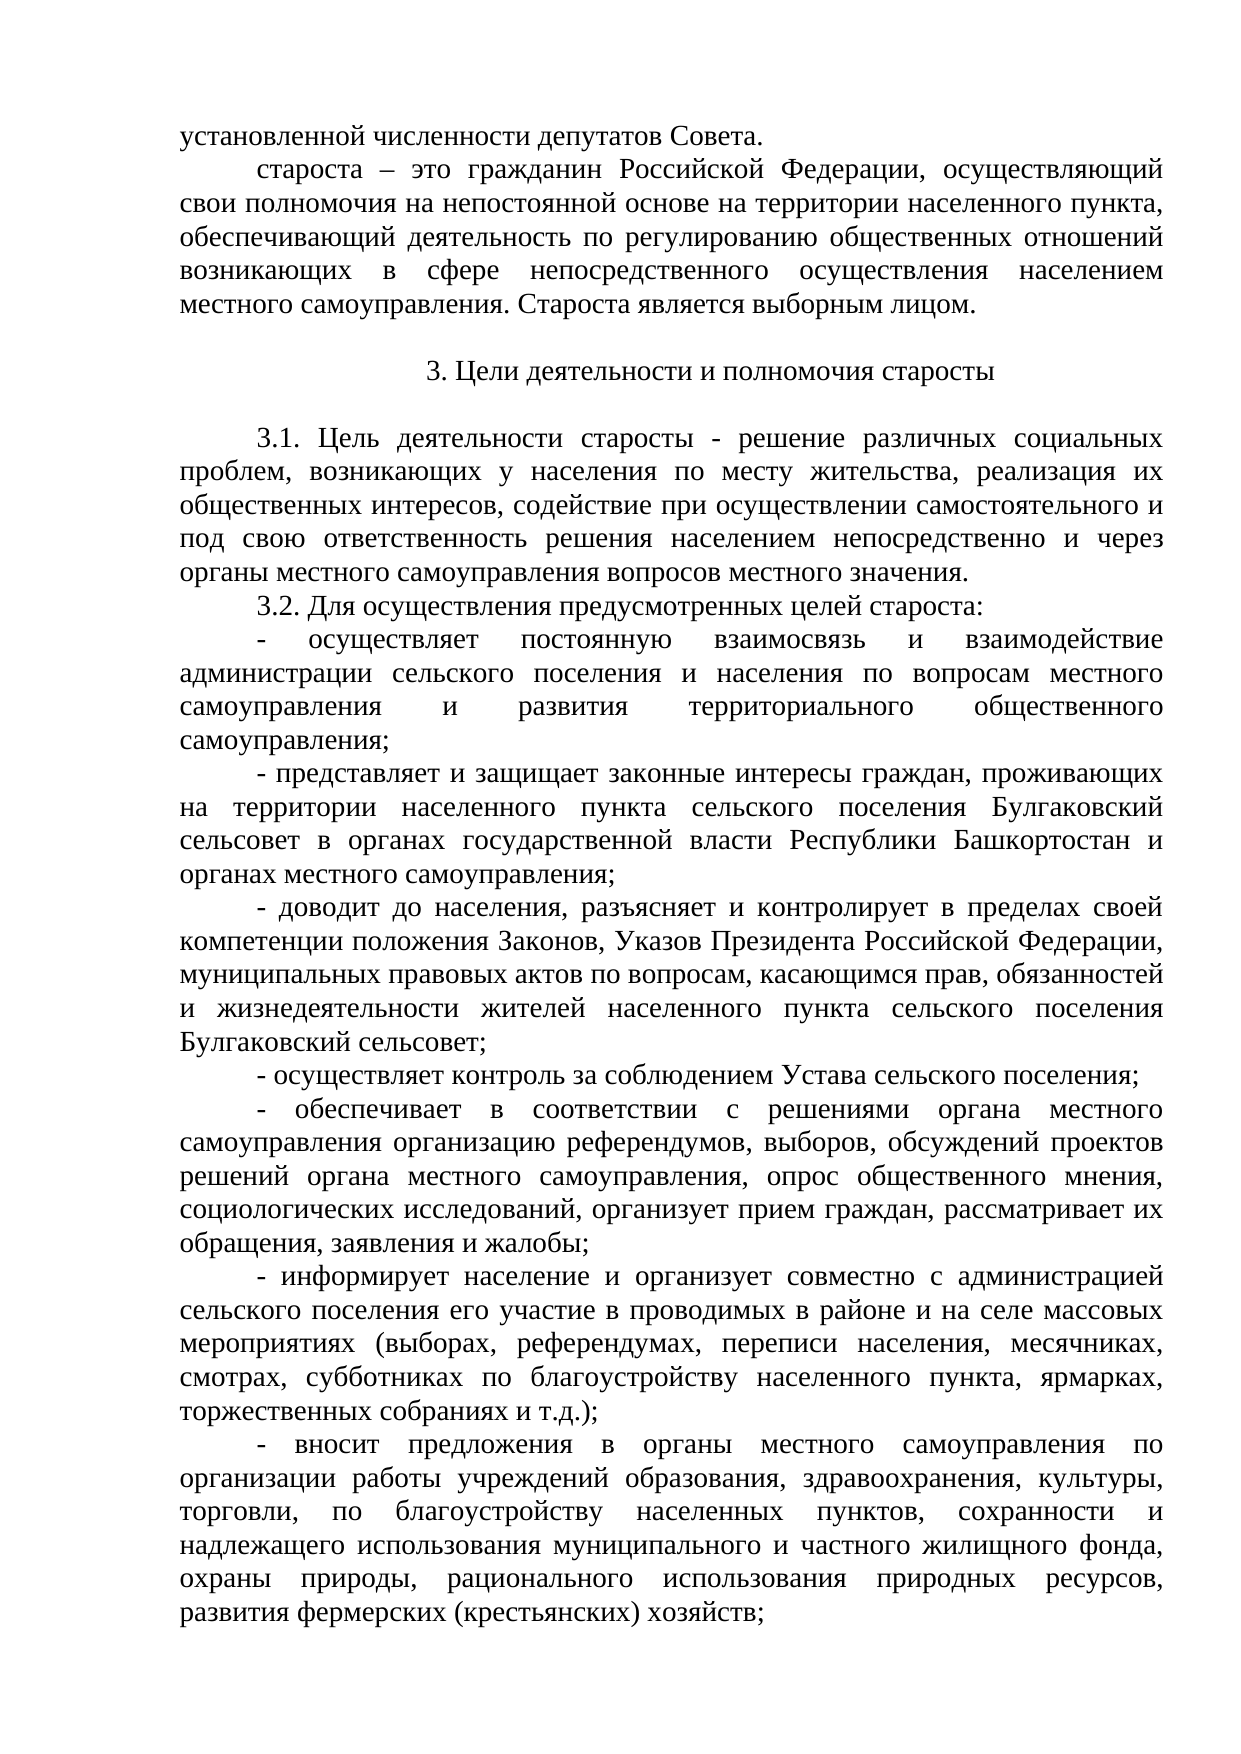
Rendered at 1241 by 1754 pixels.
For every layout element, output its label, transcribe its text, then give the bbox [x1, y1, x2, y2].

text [179, 118, 1164, 152]
text - вносит предложения в органы местного самоуправления по организации работы учреждений образования, здравоохранения, культуры, торговли, по благоустройству населенных пунктов, сохранности и надлежащего использования муниципального и частного жилищного фонда, охраны природы, рационального использования природных ресурсов, развития фермерских (крестьянских) хозяйств; [179, 1426, 1164, 1627]
text - осуществляет постоянную взаимосвязь и взаимодействие администрации сельского поселения и населения по вопросам местного самоуправления и развития территориального общественного самоуправления; [179, 621, 1164, 755]
text 3.1. Цель деятельности старосты - решение различных социальных проблем, возникающих у населения по месту жительства, реализация их общественных интересов, содействие при осуществлении самостоятельного и под свою ответственность решения населением непосредственно и через органы местного самоуправления вопросов местного значения. [179, 420, 1164, 588]
text - доводит до населения, разъясняет и контролирует в пределах своей компетенции положения Законов, Указов Президента Российской Федерации, муниципальных правовых актов по вопросам, касающимся прав, обязанностей и жизнедеятельности жителей населенного пункта сельского поселения Булгаковский сельсовет; [179, 889, 1164, 1057]
text - представляет и защищает законные интересы граждан, проживающих на территории населенного пункта сельского поселения Булгаковский сельсовет в органах государственной власти Республики Башкортостан и органах местного самоуправления; [179, 755, 1164, 889]
text староста – это гражданин Российской Федерации, осуществляющий свои полномочия на непостоянной основе на территории населенного пункта, обеспечивающий деятельность по регулированию общественных отношений возникающих в сфере непосредственного осуществления населением местного самоуправления. Староста является выборным лицом. [179, 152, 1164, 319]
text 3.2. Для осуществления предусмотренных целей староста: [179, 588, 1164, 621]
text - обеспечивает в соответствии с решениями органа местного самоуправления организацию референдумов, выборов, обсуждений проектов решений органа местного самоуправления, опрос общественного мнения, социологических исследований, организует прием граждан, рассматривает их обращения, заявления и жалобы; [179, 1091, 1164, 1258]
text - информирует население и организует совместно с администрацией сельского поселения его участие в проводимых в районе и на селе массовых мероприятиях (выборах, референдумах, переписи населения, месячниках, смотрах, субботниках по благоустройству населенного пункта, ярмарках, торжественных собраниях и т.д.); [179, 1258, 1164, 1426]
text - осуществляет контроль за соблюдением Устава сельского поселения; [179, 1057, 1164, 1091]
text 3. Цели деятельности и полномочия старосты [179, 353, 1164, 386]
